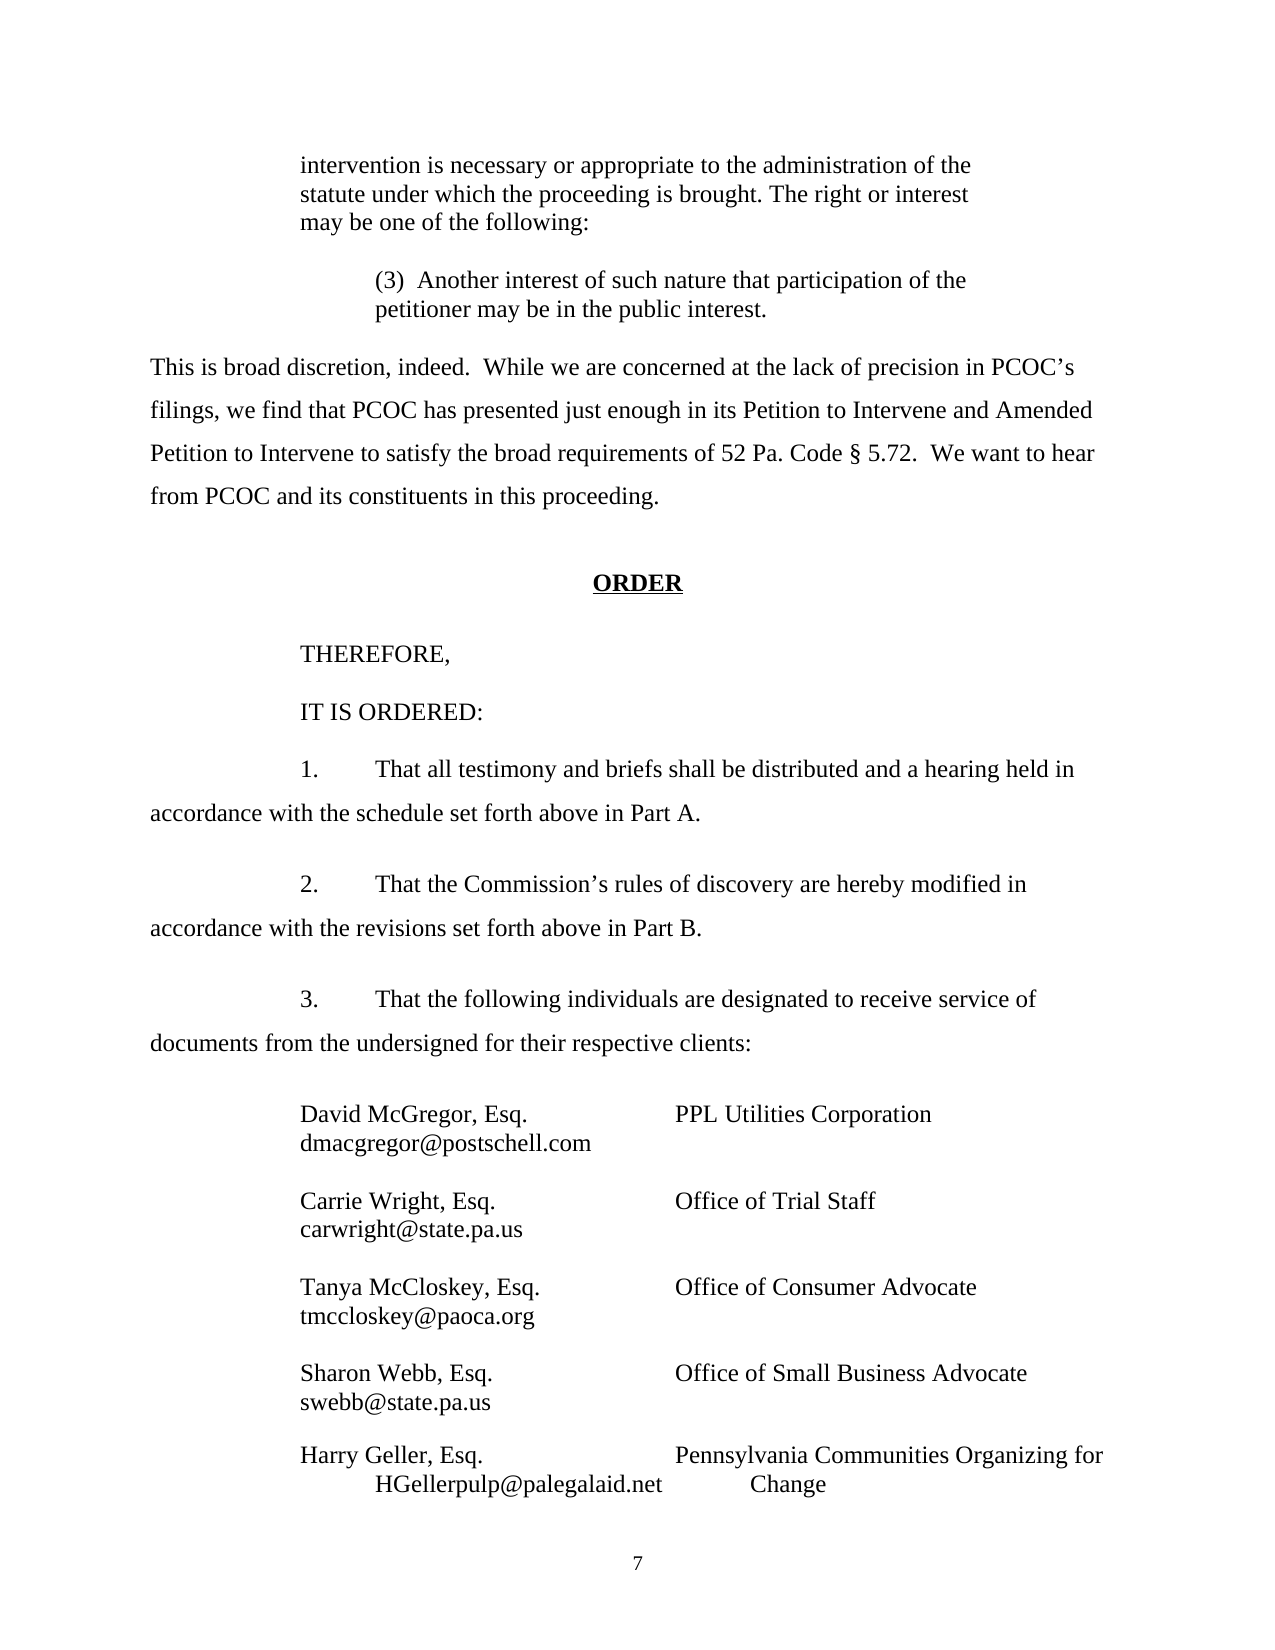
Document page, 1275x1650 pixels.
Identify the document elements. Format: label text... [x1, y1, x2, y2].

text carwright@state.pa.us [150, 1214, 1125, 1243]
text This is broad discretion, indeed. While we are concerned at the lack of precision in PCOC’s filings, we find that PCOC has presented just enough in its Petition to Intervene and Amended Petition to Intervene to satisfy the broad requirements of 52 Pa. Code § 5.72. We want to hear from PCOC and its constituents in this proceeding. [150, 352, 1125, 510]
text Carrie Wright, Esq. Office of Trial Staff [150, 1186, 1125, 1214]
text ORDER [150, 568, 1125, 596]
text Tanya McCloskey, Esq. Office of Consumer Advocate [150, 1272, 1125, 1301]
text THEREFORE, [150, 639, 1125, 668]
text IT IS ORDERED: [150, 697, 1125, 726]
text dmacgregor@postschell.com [150, 1128, 1125, 1157]
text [300, 150, 975, 236]
text swebb@state.pa.us [150, 1387, 1125, 1416]
text 2. That the Commission’s rules of discovery are hereby modified in accordance with the revisions set forth above in Part B. [150, 869, 1125, 941]
text Harry Geller, Esq. Pennsylvania Communities Organizing for HGellerpulp@palegalaid.net Change [150, 1440, 1125, 1497]
text Sharon Webb, Esq. Office of Small Business Advocate [150, 1358, 1125, 1387]
text 1. That all testimony and briefs shall be distributed and a hearing held in accordance with the schedule set forth above in Part A. [150, 754, 1125, 826]
text tmccloskey@paoca.org [150, 1301, 1125, 1329]
text (3) Another interest of such nature that participation of the petitioner may be in the public interest. [300, 265, 975, 323]
text 3. That the following individuals are designated to receive service of documents from the undersigned for their respective clients: [150, 984, 1125, 1056]
text David McGregor, Esq. PPL Utilities Corporation [150, 1099, 1125, 1128]
